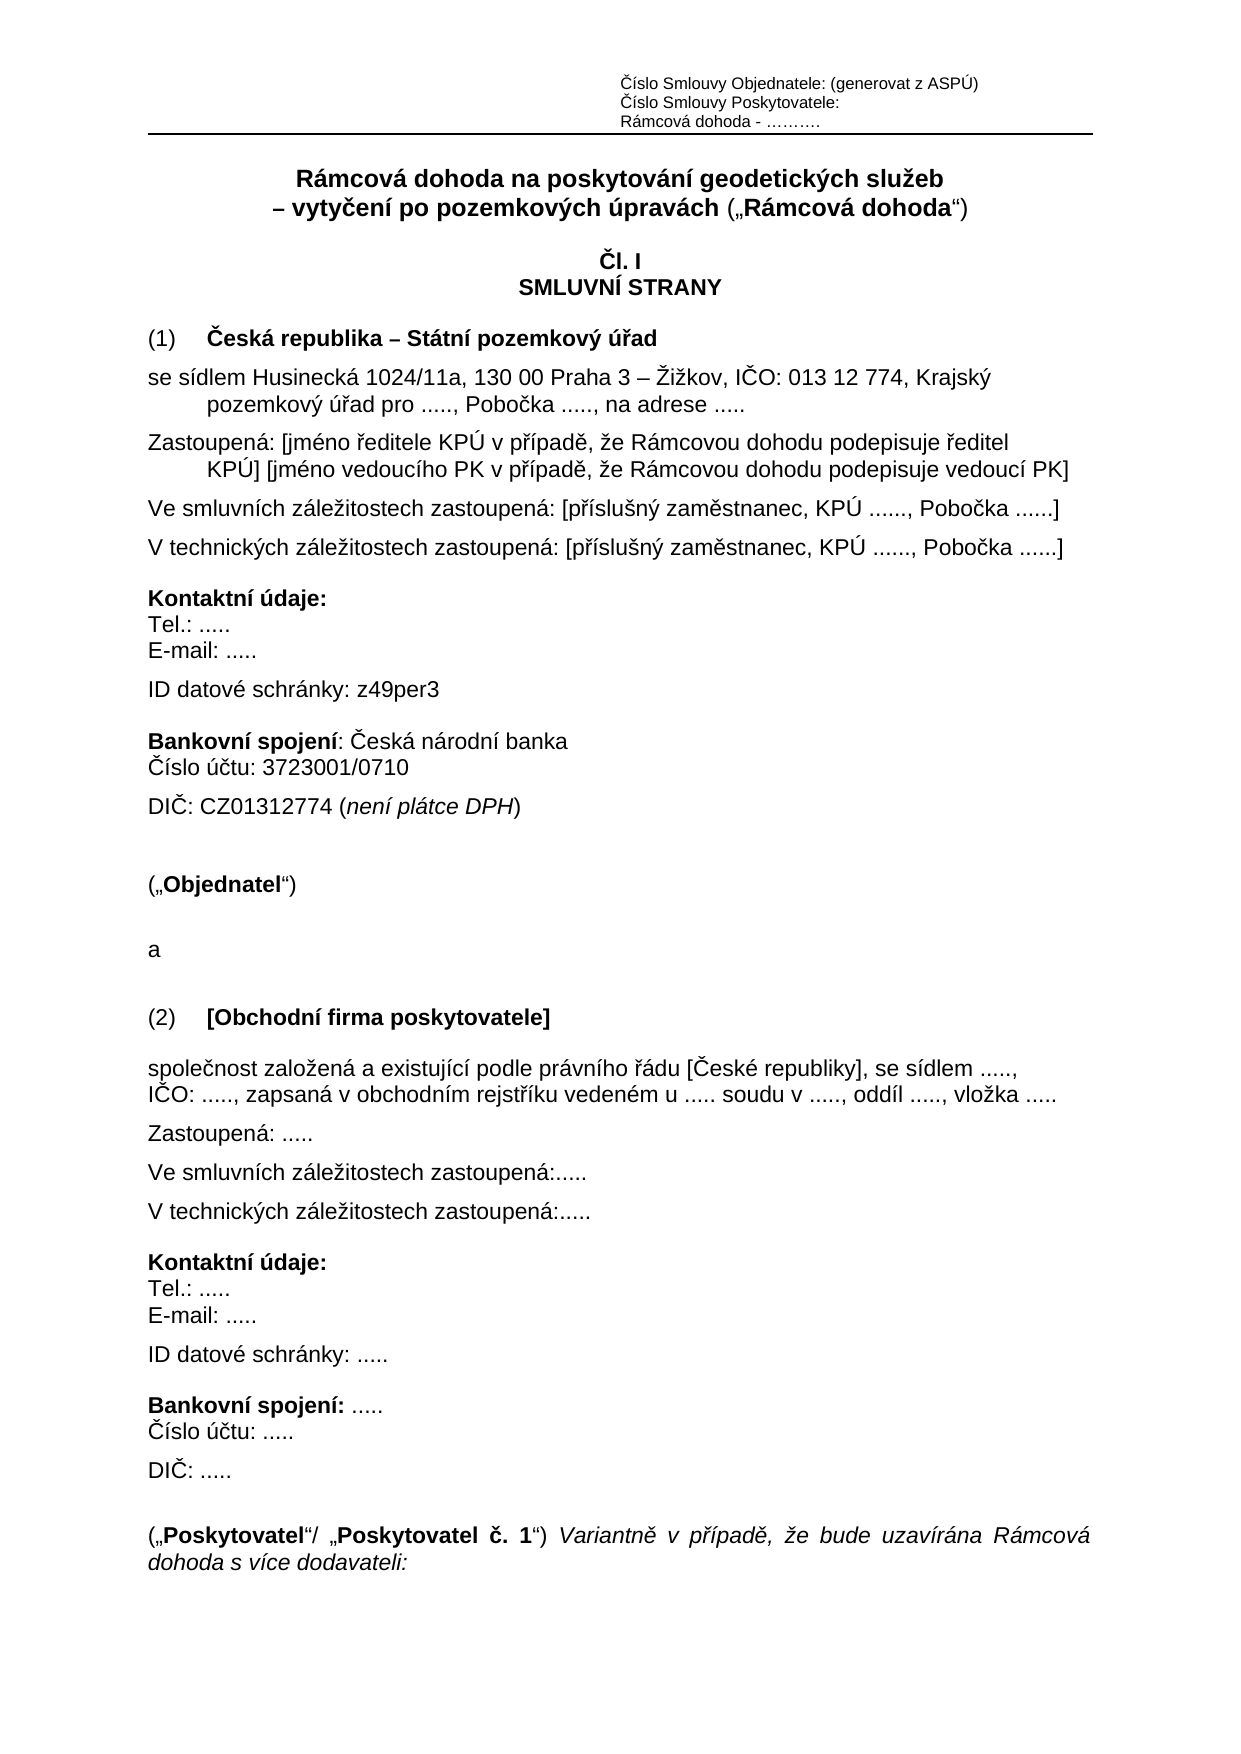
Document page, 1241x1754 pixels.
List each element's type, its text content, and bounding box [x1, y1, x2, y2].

text společnost založená a existující podle právního řádu [České republiky], se sídlem ....., IČO: ....., zapsaná v obchodním rejstříku vedeném u ..... soudu v ....., oddíl ....., vložka ..... [148, 1055, 1093, 1107]
text se sídlem Husinecká 1024/11a, 130 00 Praha 3 – Žižkov, IČO: 013 12 774, Krajský pozemkový úřad pro ....., Pobočka ....., na adrese ..... [148, 364, 1093, 417]
text V technických záležitostech zastoupená:..... [148, 1198, 1093, 1224]
text Zastoupená: ..... [148, 1120, 1093, 1146]
text Ve smluvních záležitostech zastoupená:..... [148, 1159, 1093, 1185]
text ID datové schránky: ..... [148, 1341, 1093, 1367]
text Ve smluvních záležitostech zastoupená: [příslušný zaměstnanec, KPÚ ......, Pobočka ......] [148, 494, 1093, 521]
text V technických záležitostech zastoupená: [příslušný zaměstnanec, KPÚ ......, Pobočka ......] [148, 533, 1093, 560]
list [Obchodní firma poskytovatele] [148, 1003, 1093, 1030]
text Bankovní spojení: Česká národní banka [148, 728, 1093, 754]
text Kontaktní údaje: [148, 1249, 1093, 1275]
list Česká republika – Státní pozemkový úřad [148, 325, 1093, 352]
text E-mail: ..... [148, 637, 1093, 664]
text E-mail: ..... [148, 1302, 1093, 1328]
text ID datové schránky: z49per3 [148, 676, 945, 703]
title Rámcová dohoda na poskytování geodetických služeb [148, 164, 1093, 192]
text Číslo účtu: ..... [148, 1418, 1093, 1445]
text Číslo účtu: 3723001/0710 [148, 754, 945, 780]
subtitle SMLUVNÍ STRANY [148, 274, 1093, 300]
text Bankovní spojení: ..... [148, 1392, 1093, 1418]
text Tel.: ..... [148, 1275, 1093, 1302]
text Zastoupená: [jméno ředitele KPÚ v případě, že Rámcovou dohodu podepisuje ředitel KPÚ] [jméno vedoucího PK v případě, že Rámcovou dohodu podepisuje vedoucí PK] [148, 429, 1093, 482]
text DIČ: CZ01312774 (není plátce DPH) [148, 793, 945, 819]
text a [148, 936, 1093, 991]
text DIČ: ..... [148, 1457, 1093, 1483]
text Kontaktní údaje: [148, 585, 1093, 611]
text Čl. I [148, 248, 1093, 274]
title – vytyčení po pozemkových úpravách („Rámcová dohoda“) [148, 192, 1093, 221]
text („Objednatel“) [148, 871, 945, 897]
text („Poskytovatel“/ „Poskytovatel č. 1“) Variantně v případě, že bude uzavírána Rámcová dohoda s více dodavateli: [148, 1522, 1093, 1575]
text Tel.: ..... [148, 611, 1093, 637]
